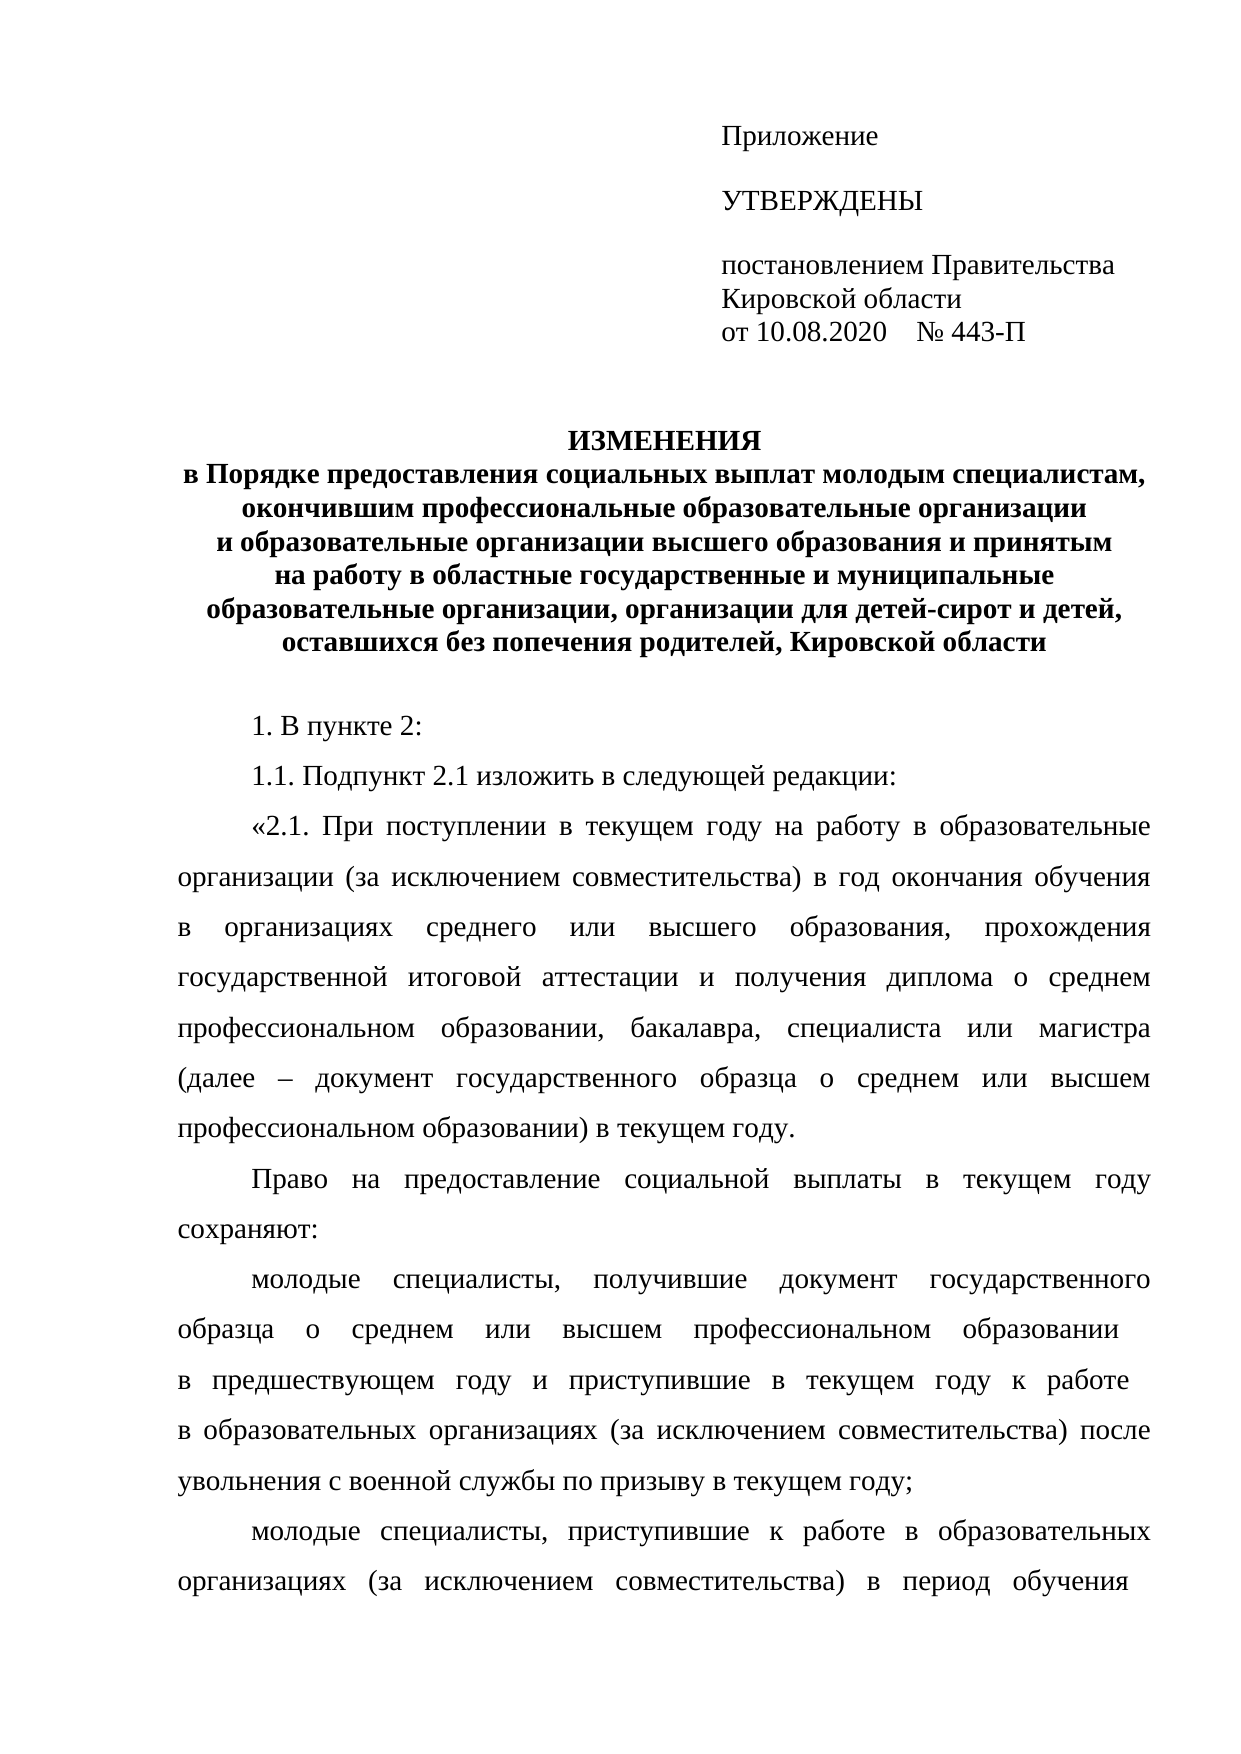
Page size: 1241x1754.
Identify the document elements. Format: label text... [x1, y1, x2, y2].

text Право на предоставление социальной выплаты в текущем году сохраняют: [177, 1161, 1152, 1244]
text 1.1. Подпункт 2.1 изложить в следующей редакции: [177, 758, 1152, 792]
text ИЗМЕНЕНИЯ [177, 423, 1152, 457]
text постановлением Правительства Кировской области [721, 247, 1152, 314]
text молодые специалисты, получившие документ государственного образца о среднем или высшем профессиональном образовании в предшествующем году и приступившие в текущем году к работе в образовательных организациях (за исключением совместительства) после увольнения с военной службы по призыву в текущем году; [177, 1261, 1152, 1496]
text 1. В пункте 2: [177, 708, 1152, 741]
text от 10.08.2020 № 443-П [721, 314, 1152, 348]
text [177, 1513, 1152, 1597]
text в Порядке предоставления социальных выплат молодым специалистам, окончившим профессиональные образовательные организации и образовательные организации высшего образования и принятым на работу в областные государственные и муниципальные образовательные организации, организации для детей-сирот и детей, оставшихся без попечения родителей, Кировской области [177, 457, 1152, 658]
text «2.1. При поступлении в текущем году на работу в образовательные организации (за исключением совместительства) в год окончания обучения в организациях среднего или высшего образования, прохождения государственной итоговой аттестации и получения диплома о среднем профессиональном образовании, бакалавра, специалиста или магистра (далее – документ государственного образца о среднем или высшем профессиональном образовании) в текущем году. [177, 808, 1152, 1144]
text Приложение [721, 118, 1152, 152]
text УТВЕРЖДЕНЫ [721, 183, 1152, 216]
